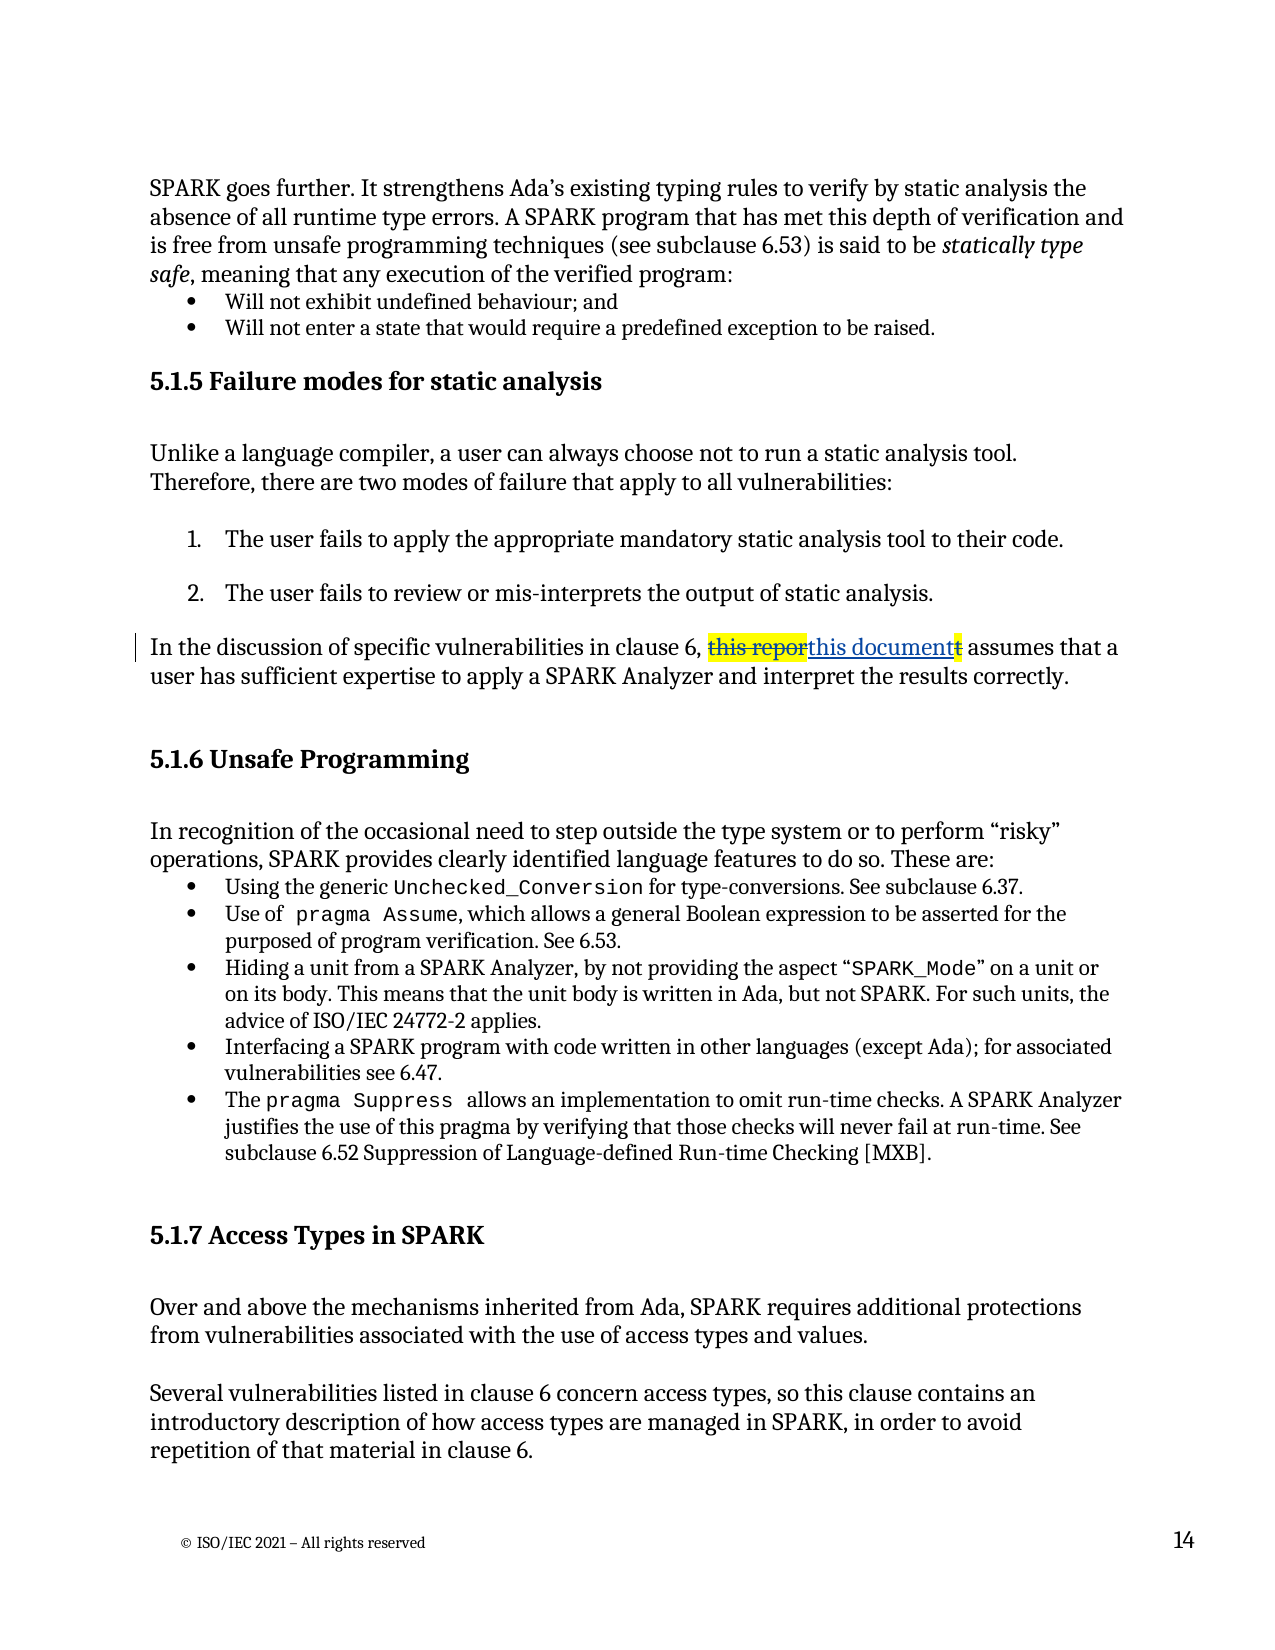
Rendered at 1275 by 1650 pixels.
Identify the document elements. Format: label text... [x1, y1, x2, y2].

list Will not exhibit undefined behaviour; and [187, 289, 1125, 315]
text Over and above the mechanisms inherited from Ada, SPARK requires additional protections from vulnerabilities associated with the use of access types and values. [150, 1292, 1125, 1350]
list Using the generic Unchecked_Conversion for type-conversions. See subclause 6.37. [187, 874, 1125, 901]
text In recognition of the occasional need to step outside the type system or to perform “risky” operations, SPARK provides clearly identified language features to do so. These are: [150, 817, 1125, 874]
subtitle 5.1.7 Access Types in SPARK [150, 1220, 1125, 1251]
list Will not enter a state that would require a predefined exception to be raised. [187, 315, 1125, 341]
subtitle 5.1.6 Unsafe Programming [150, 744, 1125, 775]
list The pragma Suppress allows an implementation to omit run-time checks. A SPARK Analyzer justifies the use of this pragma by verifying that those checks will never fail at run-time. See subclause . [187, 1087, 1125, 1166]
list Use of pragma Assume, which allows a general Boolean expression to be asserted for the purposed of program verification. See 6.53. [187, 901, 1125, 954]
list Interfacing a SPARK program with code written in other languages (except Ada); for associated vulnerabilities see 6.47. [187, 1034, 1125, 1087]
list The user fails to review or mis-interprets the output of static analysis. [187, 579, 1125, 608]
text Several vulnerabilities listed in clause 6 concern access types, so this clause contains an introductory description of how access types are managed in SPARK, in order to avoid repetition of that material in clause 6. [150, 1379, 1125, 1465]
text Unlike a language compiler, a user can always choose not to run a static analysis tool. Therefore, there are two modes of failure that apply to all vulnerabilities: [150, 439, 1125, 497]
list The user fails to apply the appropriate mandatory static analysis tool to their code. [187, 525, 1125, 554]
text SPARK goes further. It strengthens Ada’s existing typing rules to verify by static analysis the absence of all runtime type errors. A SPARK program that has met this depth of verification and is free from unsafe programming techniques (see subclause 6.53) is said to be statically type safe, meaning that any execution of the verified program: [150, 174, 1125, 289]
subtitle 5.1.5 Failure modes for static analysis [150, 366, 1125, 398]
text In the discussion of specific vulnerabilities in clause 6, assumes that a user has sufficient expertise to apply a SPARK Analyzer and interpret the results correctly. [150, 633, 1125, 690]
list Hiding a unit from a SPARK Analyzer, by not providing the aspect “SPARK_Mode” on a unit or on its body. This means that the unit body is written in Ada, but not SPARK. For such units, the advice of ISO/IEC 24772-2 applies. [187, 954, 1125, 1034]
